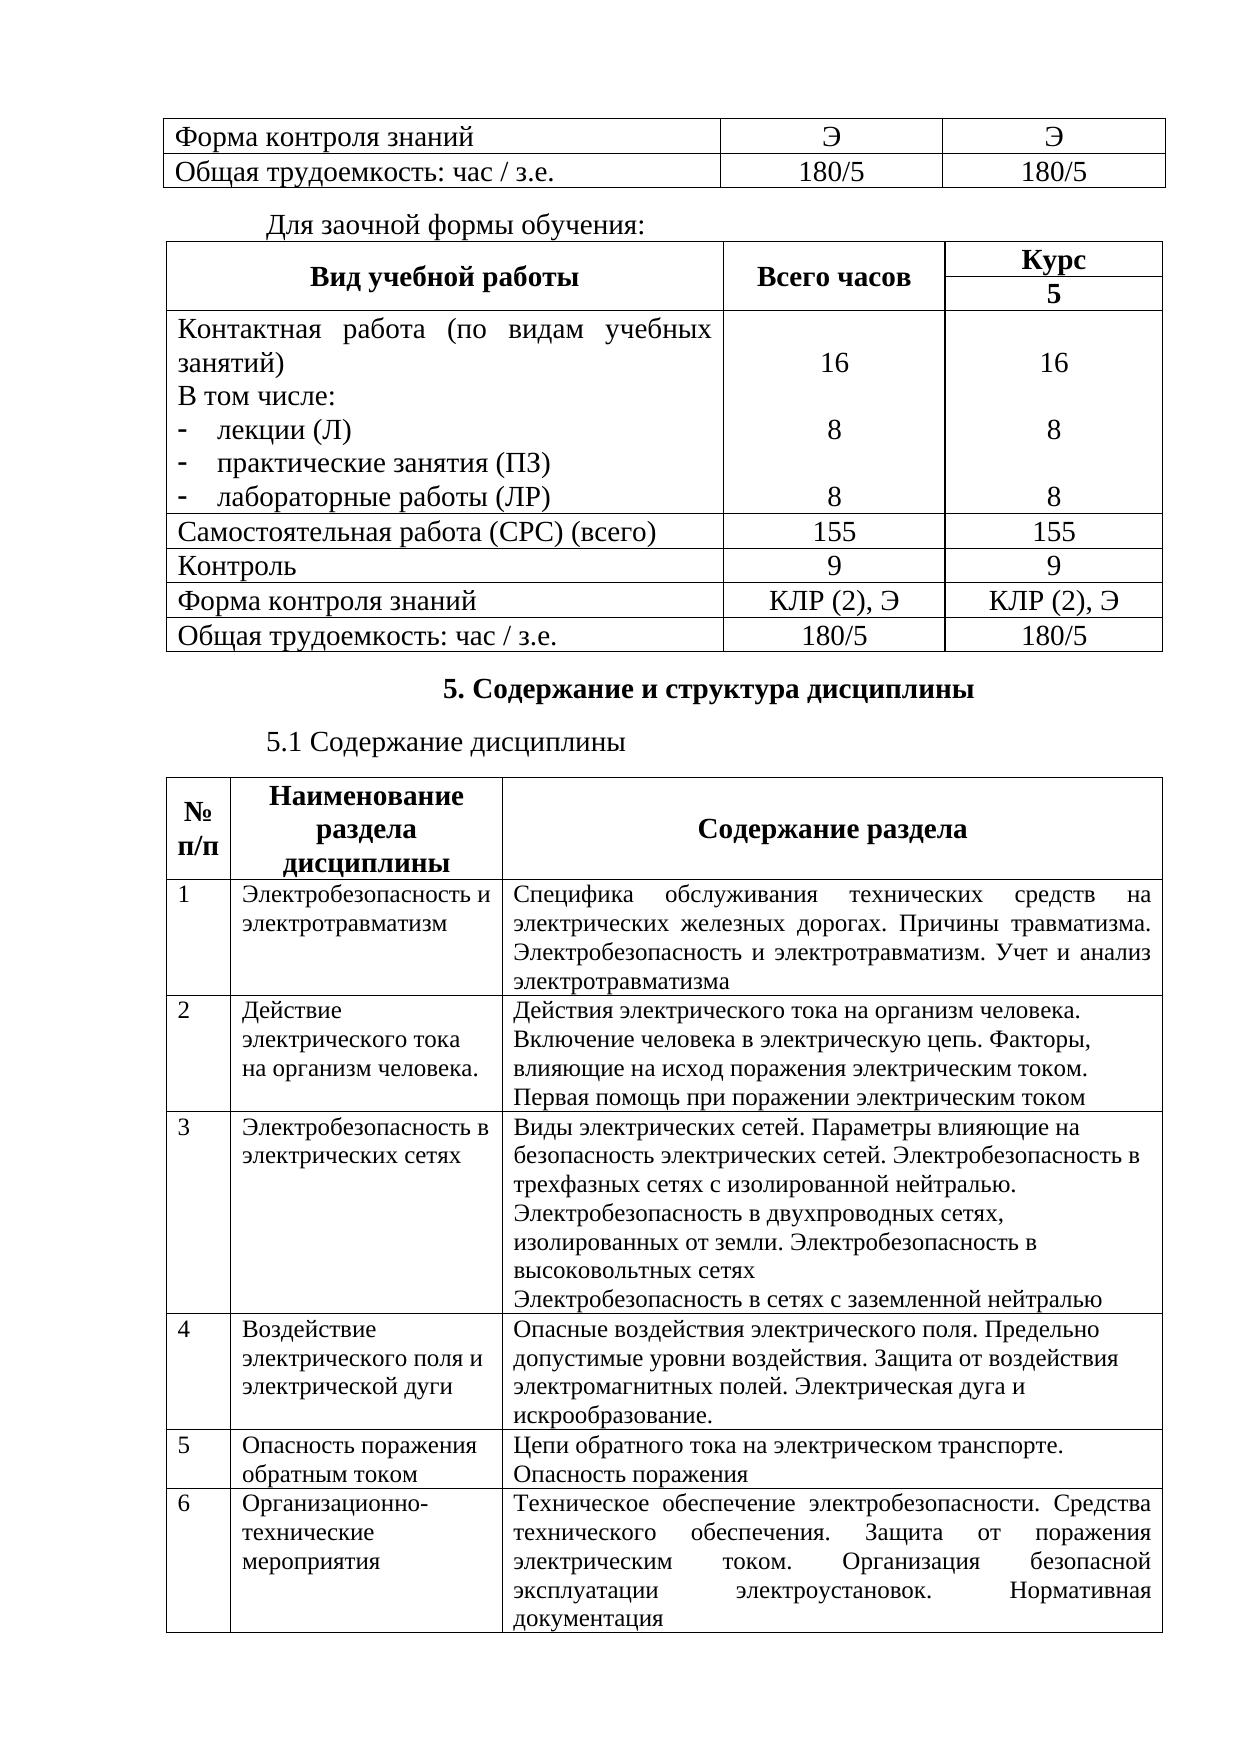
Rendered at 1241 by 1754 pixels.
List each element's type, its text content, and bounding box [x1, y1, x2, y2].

table_cell 4 [167, 1314, 230, 1429]
table_cell Контроль [167, 549, 723, 582]
table_cell Опасные воздействия электрического поля. Предельно допустимые уровни воздействия. Защита от воздействия электромагнитных полей. Электрическая дуга и искрообразование. [503, 1314, 1162, 1429]
table_cell Цепи обратного тока на электрическом транспорте. Опасность поражения [503, 1430, 1162, 1487]
table_cell Э [721, 119, 942, 153]
table_cell 16 8 8 [724, 311, 944, 513]
table_cell Общая трудоемкость: час / з.е. [164, 154, 720, 187]
table_cell Общая трудоемкость: час / з.е. [167, 618, 723, 651]
table_cell КЛР (2), Э [724, 583, 944, 617]
table_cell 9 [946, 549, 1162, 582]
table_header Наименование раздела дисциплины [231, 778, 502, 878]
table_cell КЛР (2), Э [946, 583, 1162, 617]
table_cell 1 [167, 880, 230, 994]
table_cell Электробезопасность и электротравматизм [231, 880, 502, 994]
table_cell 5 [946, 277, 1162, 310]
table_header № п/п [167, 778, 230, 878]
table_cell Виды электрических сетей. Параметры влияющие на безопасность электрических сетей. Электробезопасность в трехфазных сетях с изолированной нейтралью. Электробезопасность в двухпроводных сетях, изолированных от земли. Электробезопасность в высоковольтных сетях Электробезопасность в сетях с заземленной нейтралью [503, 1112, 1162, 1313]
table_header Всего часов [724, 242, 944, 310]
text 5.1 Содержание дисциплины [177, 724, 1152, 758]
table_cell Воздействие электрического поля и электрической дуги [231, 1314, 502, 1429]
table_cell Форма контроля знаний [164, 119, 720, 153]
table_cell 180/5 [946, 618, 1162, 651]
table_cell Действия электрического тока на организм человека. Включение человека в электрическую цепь. Факторы, влияющие на исход поражения электрическим током. Первая помощь при поражении электрическим током [503, 996, 1162, 1111]
text 5. Содержание и структура дисциплины [177, 671, 1152, 705]
table_header Вид учебной работы [167, 242, 723, 310]
table_cell Специфика обслуживания технических средств на электрических железных дорогах. Причины травматизма. Электробезопасность и электротравматизм. Учет и анализ электротравматизма [503, 880, 1162, 994]
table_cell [167, 311, 723, 513]
table_cell 6 [167, 1489, 230, 1632]
table_cell Электробезопасность в электрических сетях [231, 1112, 502, 1313]
table_header Содержание раздела [503, 778, 1162, 878]
table_cell 180/5 [943, 154, 1165, 187]
table_cell 3 [167, 1112, 230, 1313]
table_cell Организационно-технические мероприятия [231, 1489, 502, 1632]
table_cell Э [943, 119, 1165, 153]
table_cell 2 [167, 996, 230, 1111]
table_cell 155 [946, 514, 1162, 547]
table_cell 180/5 [721, 154, 942, 187]
table_cell Техническое обеспечение электробезопасности. Средства технического обеспечения. Защита от поражения электрическим током. Организация безопасной эксплуатации электроустановок. Нормативная документация [503, 1489, 1162, 1632]
table_cell Действие электрического тока на организм человека. [231, 996, 502, 1111]
text Для заочной формы обучения: [177, 207, 1152, 241]
table_cell 155 [724, 514, 944, 547]
table_cell Опасность поражения обратным током [231, 1430, 502, 1487]
table_cell Самостоятельная работа (СРС) (всего) [167, 514, 723, 547]
table_cell 16 8 8 [946, 311, 1162, 513]
table_cell Форма контроля знаний [167, 583, 723, 617]
table_cell 180/5 [724, 618, 944, 651]
table_cell 5 [167, 1430, 230, 1487]
table_header Курс [946, 242, 1162, 276]
table_cell 9 [724, 549, 944, 582]
